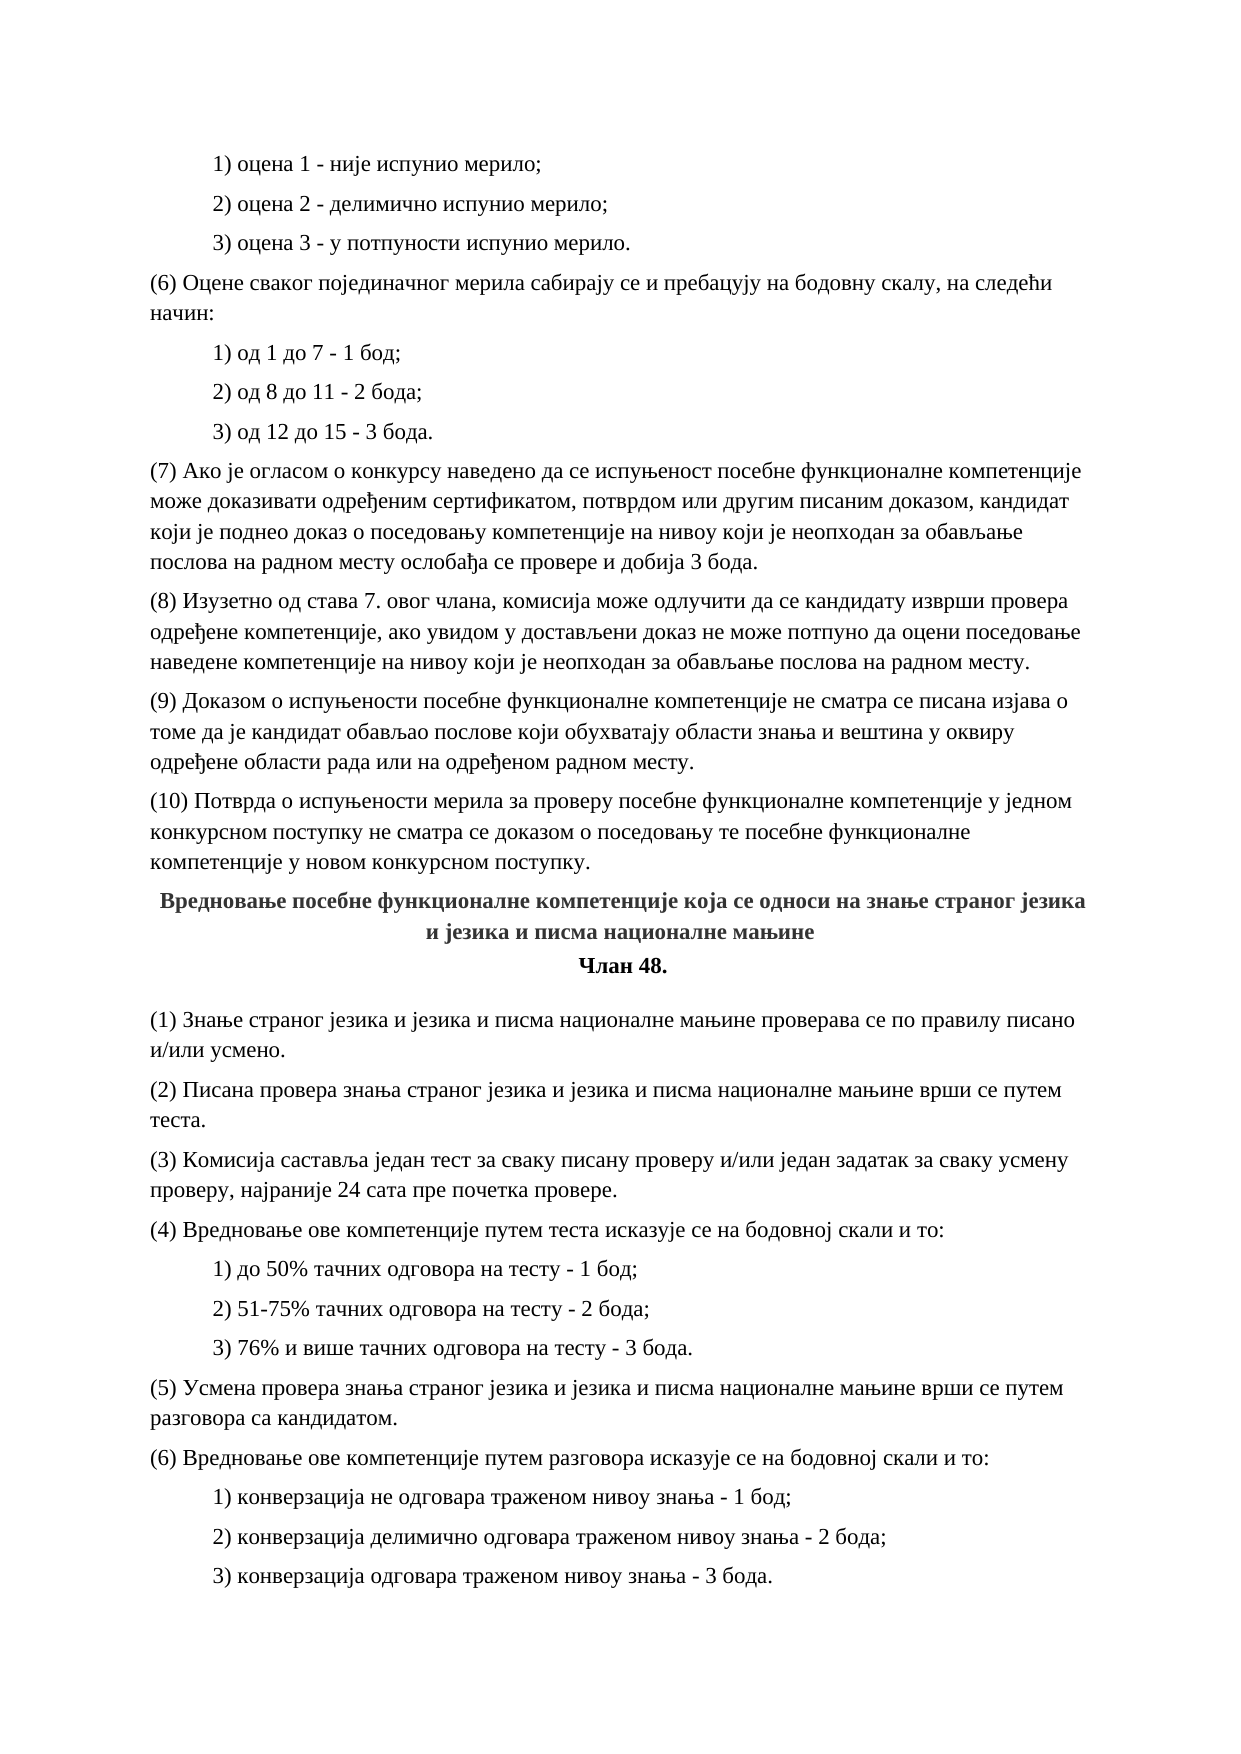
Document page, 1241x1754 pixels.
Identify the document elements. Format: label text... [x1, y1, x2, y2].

text (2) Писана провера знања страног језика и језика и писма националне мањине врши се путем теста. [150, 1076, 1090, 1133]
text (9) Доказом о испуњености посебне функционалне компетенције не сматра се писана изјава о томе да је кандидат обављао послове који обухватају области знања и вештина у оквиру одређене области рада или на одређеном радном месту. [150, 687, 1090, 774]
text (10) Потврда о испуњености мерила за проверу посебне функционалне компетенције у једном конкурсном поступку не сматра се доказом о поседовању те посебне функционалне компетенције у новом конкурсном поступку. [150, 787, 1090, 874]
text 1) оцена 1 - није испунио мерило; [212, 150, 1090, 176]
text 1) конверзација не одговара траженом нивоу знања - 1 бод; [212, 1483, 1090, 1510]
text (1) Знање страног језика и језика и писма националне мањине проверава се по правилу писано и/или усмено. [150, 1006, 1090, 1063]
text 3) конверзација одговара траженом нивоу знања - 3 бода. [212, 1562, 1090, 1589]
text (7) Ако је огласом о конкурсу наведено да се испуњеност посебне функционалне компетенције може доказивати одређеним сертификатом, потврдом или другим писаним доказом, кандидат који је поднео доказ о поседовању компетенције на нивоу који је неопходан за обављање послова на радном месту ослобађа се провере и добија 3 бода. [150, 457, 1090, 574]
text (6) Вредновање ове компетенције путем разговора исказује се на бодовној скали и то: [150, 1444, 1090, 1470]
text 1) од 1 до 7 - 1 бод; [212, 338, 1090, 365]
text (3) Комисија саставља један тест за сваку писану проверу и/или један задатак за сваку усмену проверу, најраније 24 сата пре почетка провере. [150, 1146, 1090, 1202]
text 3) оцена 3 - у потпуности испунио мерило. [212, 229, 1090, 256]
text 3) 76% и више тачних одговора на тесту - 3 бода. [212, 1334, 1090, 1361]
text Члан 48. [150, 953, 1090, 979]
text 2) од 8 до 11 - 2 бода; [212, 378, 1090, 404]
text 2) оцена 2 - делимично испунио мерило; [212, 189, 1090, 216]
text (6) Оцене сваког појединачног мерила сабирају се и пребацују на бодовну скалу, на следећи начин: [150, 269, 1090, 325]
text 3) од 12 до 15 - 3 бода. [212, 418, 1090, 444]
text 2) конверзација делимично одговара траженом нивоу знања - 2 бода; [212, 1523, 1090, 1549]
text Вредновање посебне функционалне компетенције која се односи на знање страног језика и језика и писма националне мањине [150, 887, 1090, 944]
text (8) Изузетно од става 7. овог члана, комисија може одлучити да се кандидату изврши провера одређене компетенције, ако увидом у достављени доказ не може потпуно да оцени поседовање наведене компетенције на нивоу који је неопходан за обављање послова на радном месту. [150, 587, 1090, 674]
text (5) Усмена провера знања страног језика и језика и писма националне мањине врши се путем разговора са кандидатом. [150, 1374, 1090, 1431]
text (4) Вредновање ове компетенције путем теста исказује се на бодовној скали и то: [150, 1216, 1090, 1242]
text 2) 51-75% тачних одговора на тесту - 2 бода; [212, 1295, 1090, 1321]
text 1) до 50% тачних одговора на тесту - 1 бод; [212, 1255, 1090, 1282]
